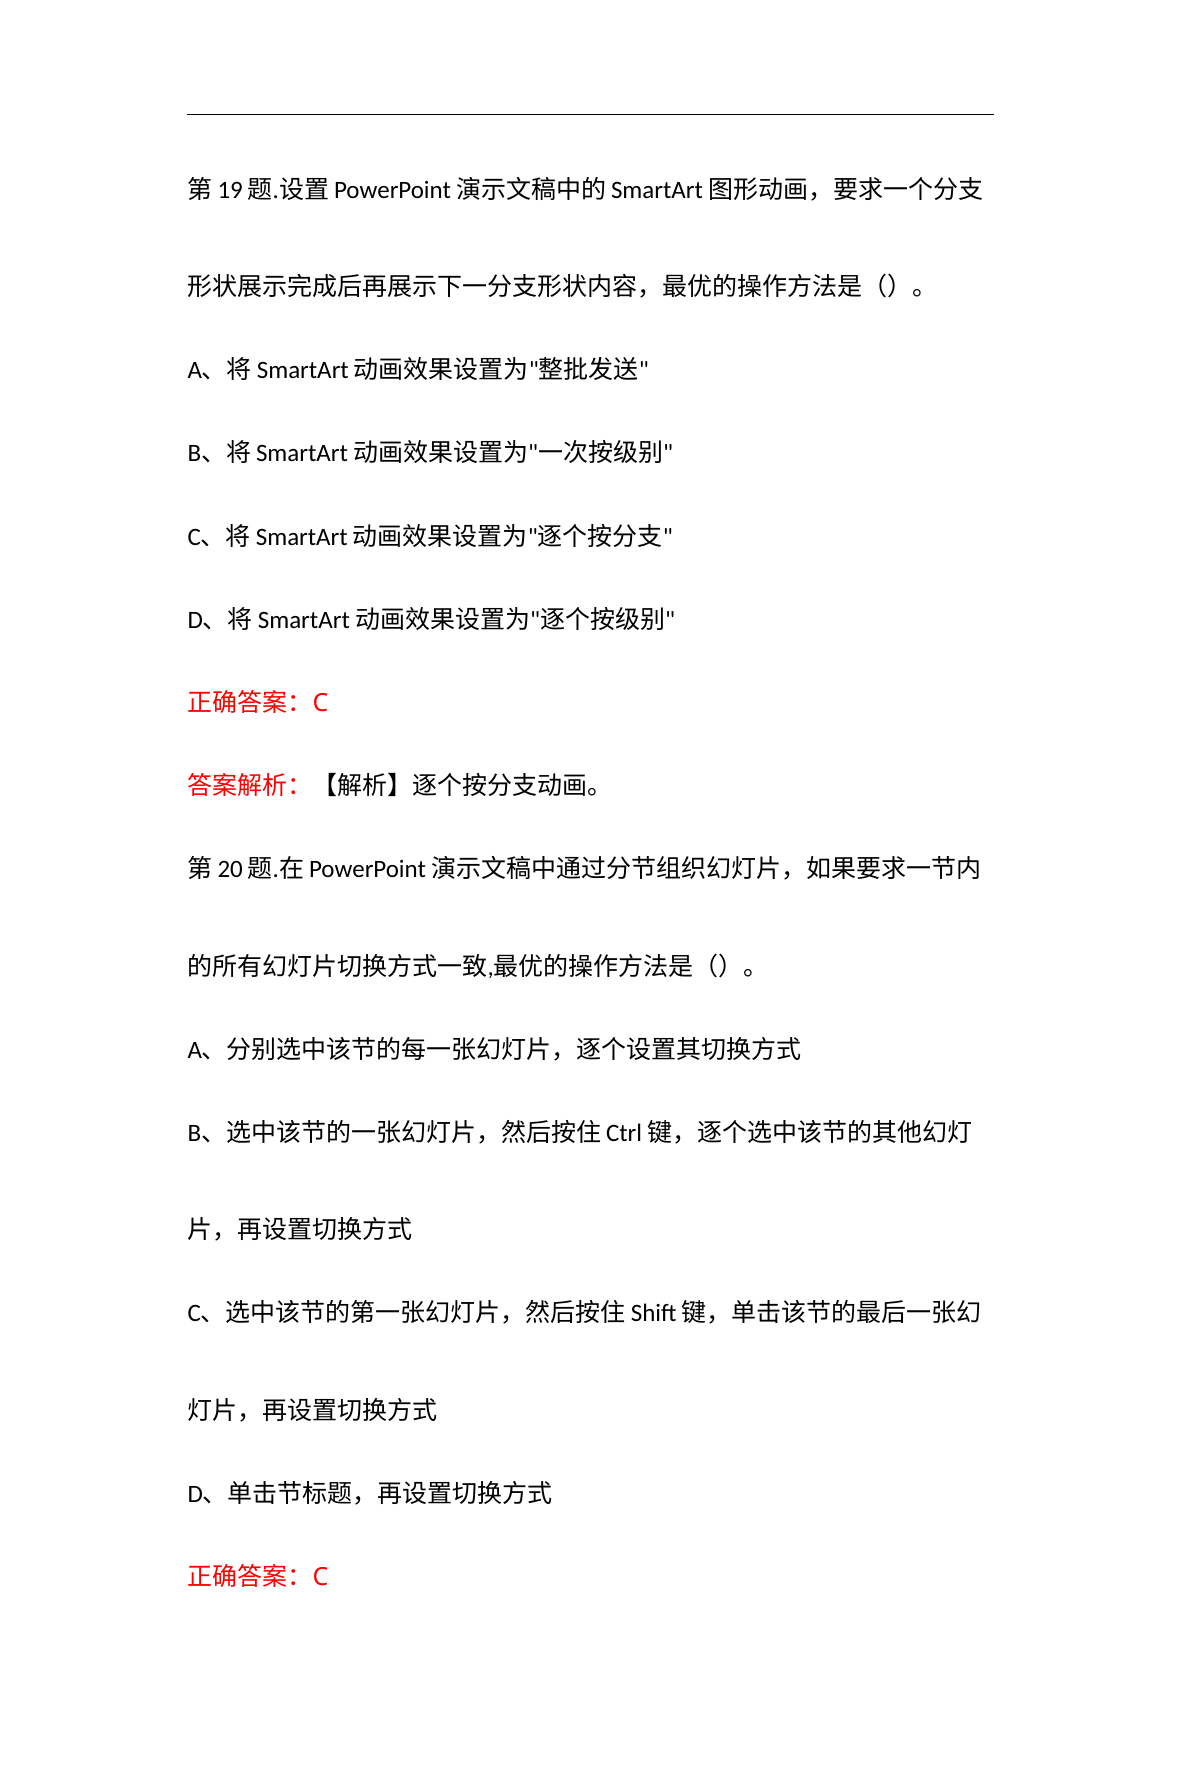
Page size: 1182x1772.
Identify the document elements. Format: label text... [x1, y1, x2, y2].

text A、将SmartArt动画效果设置为"整批发送" [187, 335, 994, 400]
text D、单击节标题，再设置切换方式 [187, 1459, 994, 1524]
text D、将SmartArt动画效果设置为"逐个按级别" [187, 585, 994, 650]
text 第20题.在PowerPoint演示文稿中通过分节组织幻灯片，如果要求一节内的所有幻灯片切换方式一致,最优的操作方法是（）。 [187, 834, 994, 997]
text B、将SmartArt动画效果设置为"一次按级别" [187, 418, 994, 483]
text 正确答案：C [187, 1542, 994, 1607]
text C、将SmartArt动画效果设置为"逐个按分支" [187, 502, 994, 567]
text 正确答案：C [187, 668, 994, 733]
text 答案解析：【解析】逐个按分支动画。 [187, 751, 994, 816]
text 第19题.设置PowerPoint演示文稿中的SmartArt图形动画，要求一个分支形状展示完成后再展示下一分支形状内容，最优的操作方法是（）。 [187, 155, 994, 317]
text C、选中该节的第一张幻灯片，然后按住Shift键，单击该节的最后一张幻灯片，再设置切换方式 [187, 1278, 994, 1441]
text A、分别选中该节的每一张幻灯片，逐个设置其切换方式 [187, 1015, 994, 1080]
text B、选中该节的一张幻灯片，然后按住Ctrl键，逐个选中该节的其他幻灯片，再设置切换方式 [187, 1098, 994, 1260]
